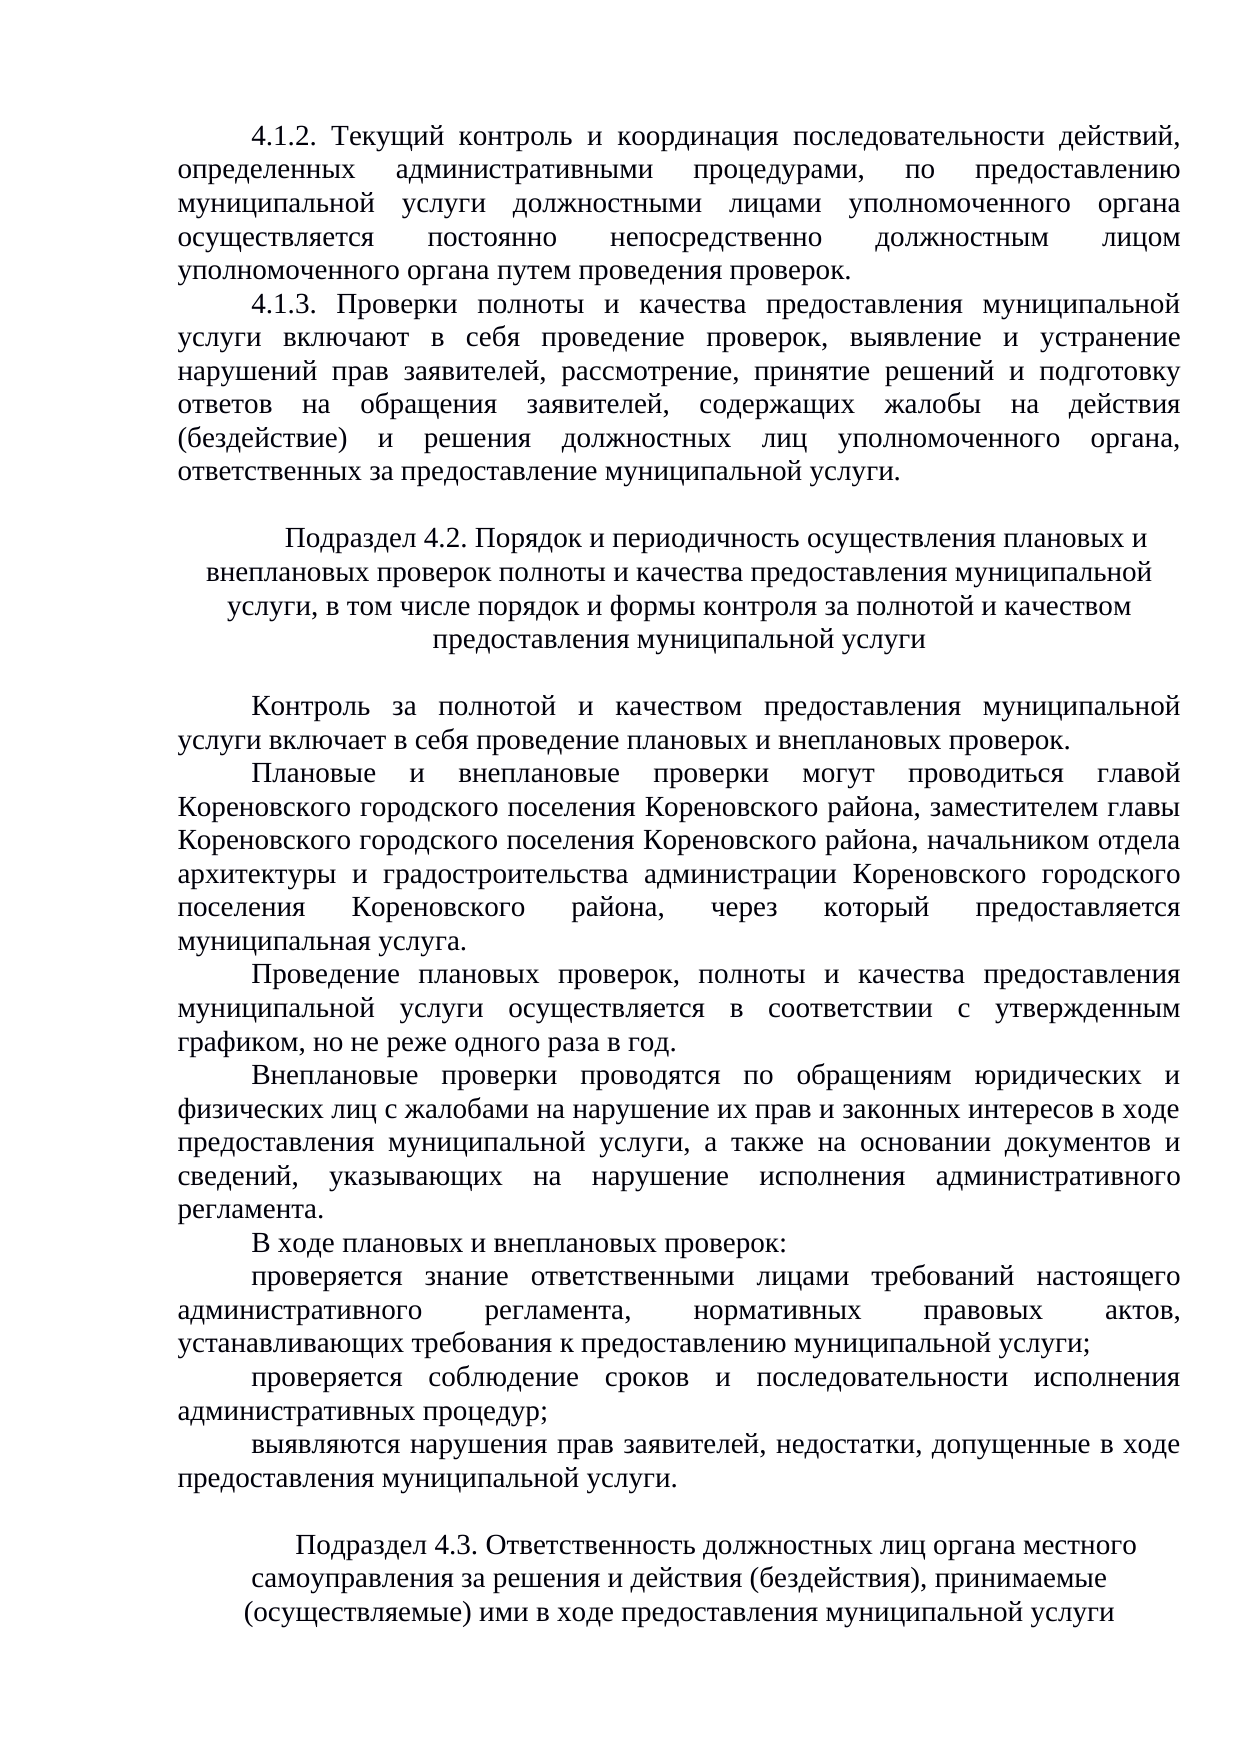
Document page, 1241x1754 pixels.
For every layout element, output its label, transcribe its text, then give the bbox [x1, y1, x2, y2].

text Подраздел 4.2. Порядок и периодичность осуществления плановых и внеплановых проверок полноты и качества предоставления муниципальной услуги, в том числе порядок и формы контроля за полнотой и качеством предоставления муниципальной услуги [177, 521, 1181, 655]
text 4.1.3. Проверки полноты и качества предоставления муниципальной услуги включают в себя проведение проверок, выявление и устранение нарушений прав заявителей, рассмотрение, принятие решений и подготовку ответов на обращения заявителей, содержащих жалобы на действия (бездействие) и решения должностных лиц уполномоченного органа, ответственных за предоставление муниципальной услуги. [177, 286, 1181, 487]
text 4.1.2. Текущий контроль и координация последовательности действий, определенных административными процедурами, по предоставлению муниципальной услуги должностными лицами уполномоченного органа осуществляется постоянно непосредственно должностным лицом уполномоченного органа путем проведения проверок. [177, 118, 1181, 286]
text Контроль за полнотой и качеством предоставления муниципальной услуги включает в себя проведение плановых и внеплановых проверок. [177, 688, 1181, 755]
text В ходе плановых и внеплановых проверок: [177, 1225, 1181, 1258]
text выявляются нарушения прав заявителей, недостатки, допущенные в ходе предоставления муниципальной услуги. [177, 1426, 1181, 1493]
text Проведение плановых проверок, полноты и качества предоставления муниципальной услуги осуществляется в соответствии с утвержденным графиком, но не реже одного раза в год. [177, 957, 1181, 1057]
text Плановые и внеплановые проверки могут проводиться главой Кореновского городского поселения Кореновского района, заместителем главы Кореновского городского поселения Кореновского района, начальником отдела архитектуры и градостроительства администрации Кореновского городского поселения Кореновского района, через который предоставляется муниципальная услуга. [177, 755, 1181, 957]
text проверяется соблюдение сроков и последовательности исполнения административных процедур; [177, 1359, 1181, 1426]
text Подраздел 4.3. Ответственность должностных лиц органа местного самоуправления за решения и действия (бездействия), принимаемые (осуществляемые) ими в ходе предоставления муниципальной услуги [177, 1527, 1181, 1627]
text Внеплановые проверки проводятся по обращениям юридических и физических лиц с жалобами на нарушение их прав и законных интересов в ходе предоставления муниципальной услуги, а также на основании документов и сведений, указывающих на нарушение исполнения административного регламента. [177, 1057, 1181, 1225]
text проверяется знание ответственными лицами требований настоящего административного регламента, нормативных правовых актов, устанавливающих требования к предоставлению муниципальной услуги; [177, 1258, 1181, 1359]
